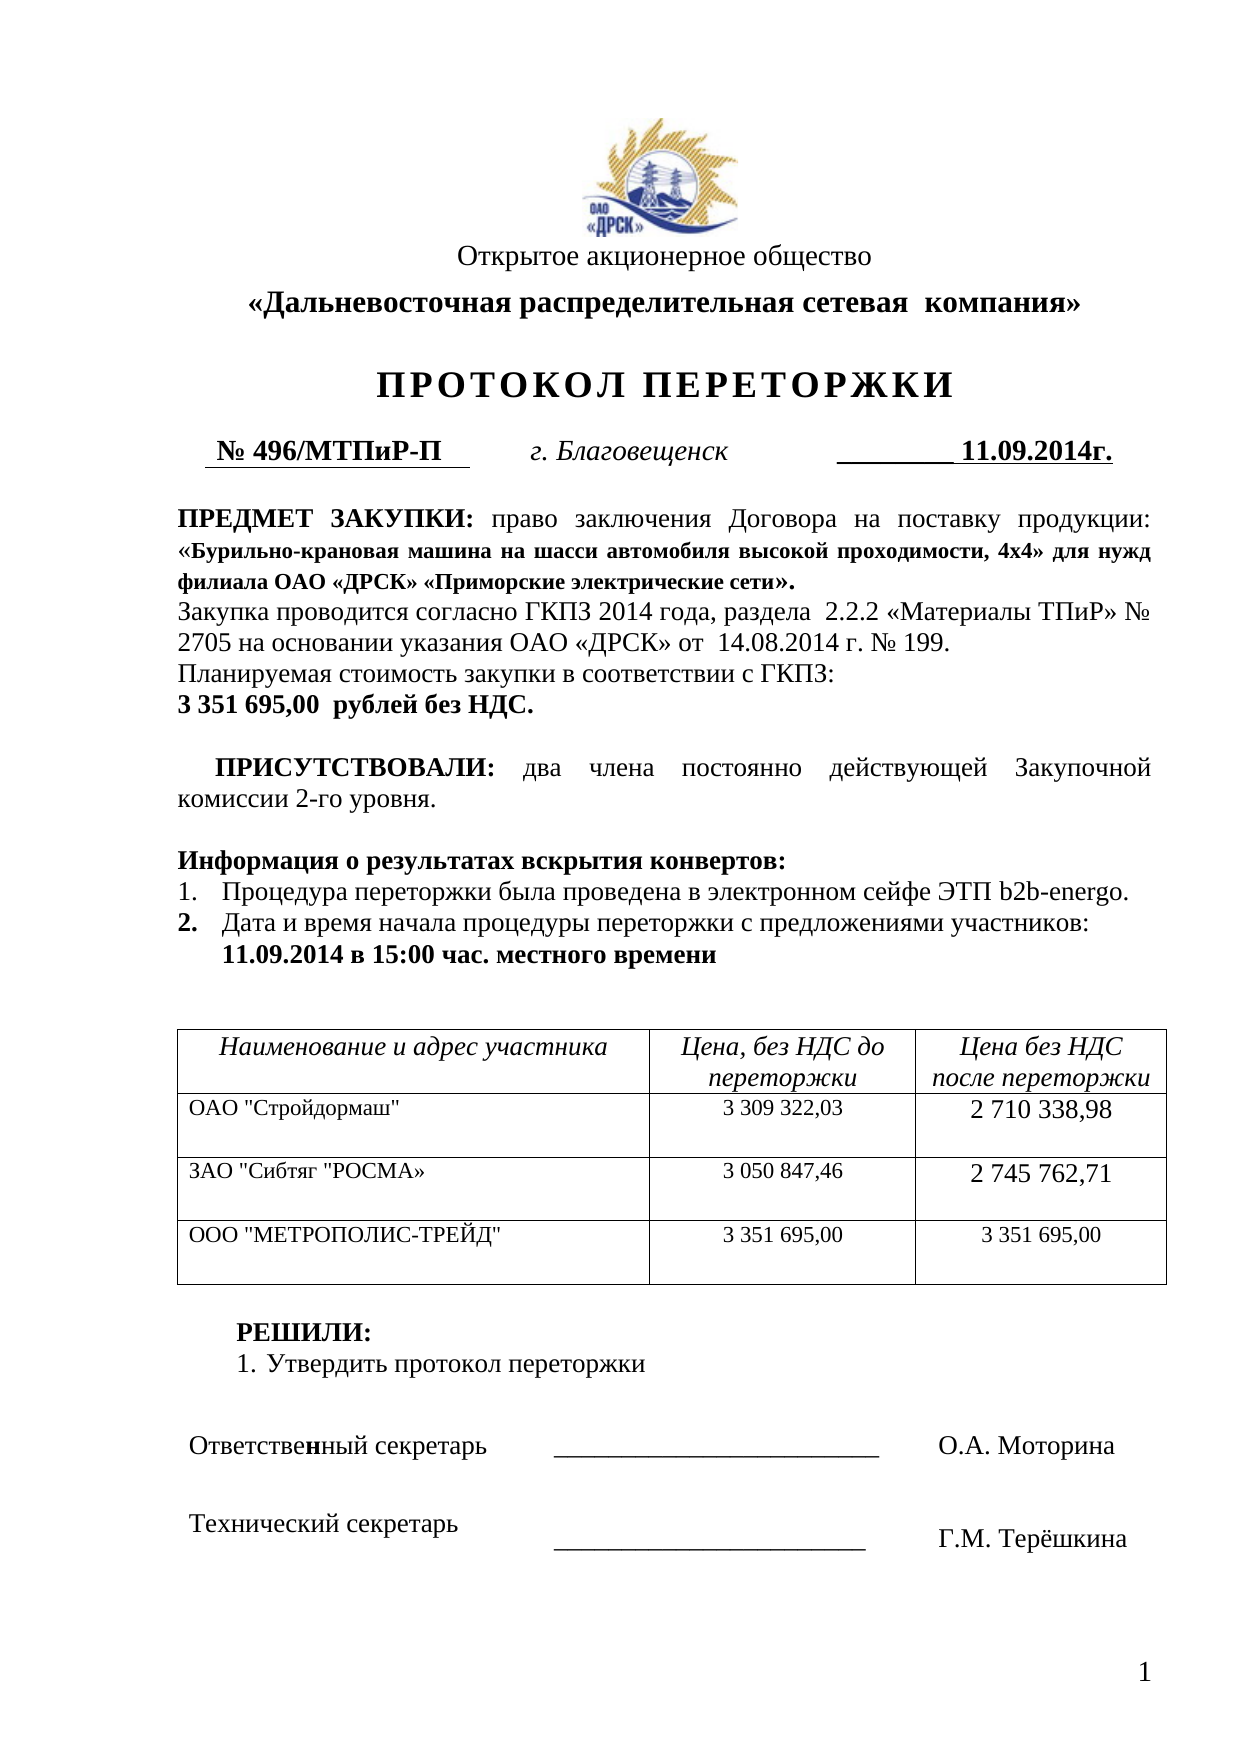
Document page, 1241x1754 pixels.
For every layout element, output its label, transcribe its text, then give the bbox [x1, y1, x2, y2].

picture [581, 118, 739, 237]
text «Дальневосточная распределительная сетевая компания» [177, 284, 1152, 320]
table_header ________ 11.09.2014г. [790, 434, 1124, 467]
table_cell ОАО "Стройдормаш" [178, 1094, 649, 1157]
table_cell 3 050 847,46 [650, 1158, 915, 1220]
list Утвердить протокол переторжки [177, 1348, 1152, 1379]
table_header Цена, без НДС до переторжки [650, 1030, 915, 1092]
table_cell ЗАО "Сибтяг "РОСМА» [178, 1158, 649, 1220]
subtitle ПРОТОКОЛ ПЕРЕТОРЖКИ [177, 363, 1152, 406]
text Планируемая стоимость закупки в соответствии с ГКПЗ: [177, 657, 1152, 688]
table_header О.А. Моторина Г.М. Терёшкина [927, 1429, 1170, 1570]
table_header Ответственный секретарь Технический секретарь [177, 1429, 543, 1570]
table_header Наименование и адрес участника [178, 1030, 649, 1092]
table_header ________________________ _______________________ [543, 1429, 927, 1570]
list Процедура переторжки была проведена в электронном сейфе ЭТП b2b-energo. [177, 875, 1152, 907]
list Дата и время начала процедуры переторжки с предложениями участников: 11.09.2014 в 15:00 час. местного времени [177, 907, 1152, 969]
subtitle Открытое акционерное общество [177, 238, 1152, 271]
text ПРИСУТСТВОВАЛИ: два члена постоянно действующей Закупочной комиссии 2-го уровня. [177, 751, 1152, 813]
text Закупка проводится согласно ГКПЗ 2014 года, раздела 2.2.2 «Материалы ТПиР» № 2705 на основании указания ОАО «ДРСК» от 14.08.2014 г. № 199. [177, 595, 1152, 657]
text ПРЕДМЕТ ЗАКУПКИ: право заключения Договора на поставку продукции: «Бурильно-крановая машина на шасси автомобиля высокой проходимости, 4х4» для нужд филиала ОАО «ДРСК» «Приморские электрические сети». [177, 502, 1152, 595]
table_header г. Благовещенск [470, 434, 790, 467]
table_cell 3 309 322,03 [650, 1094, 915, 1157]
table_cell 2 710 338,98 [916, 1094, 1166, 1157]
table_header Цена без НДС после переторжки [916, 1030, 1166, 1092]
table_cell ООО "МЕТРОПОЛИС-ТРЕЙД" [178, 1221, 649, 1284]
text РЕШИЛИ: [177, 1316, 1152, 1348]
text 3 351 695,00 рублей без НДС. [177, 688, 1152, 720]
table_cell 2 745 762,71 [916, 1158, 1166, 1220]
table_cell 3 351 695,00 [650, 1221, 915, 1284]
table_header № 496/МТПиР-П [205, 434, 470, 467]
table_cell 3 351 695,00 [916, 1221, 1166, 1284]
text Информация о результатах вскрытия конвертов: [177, 844, 1152, 875]
